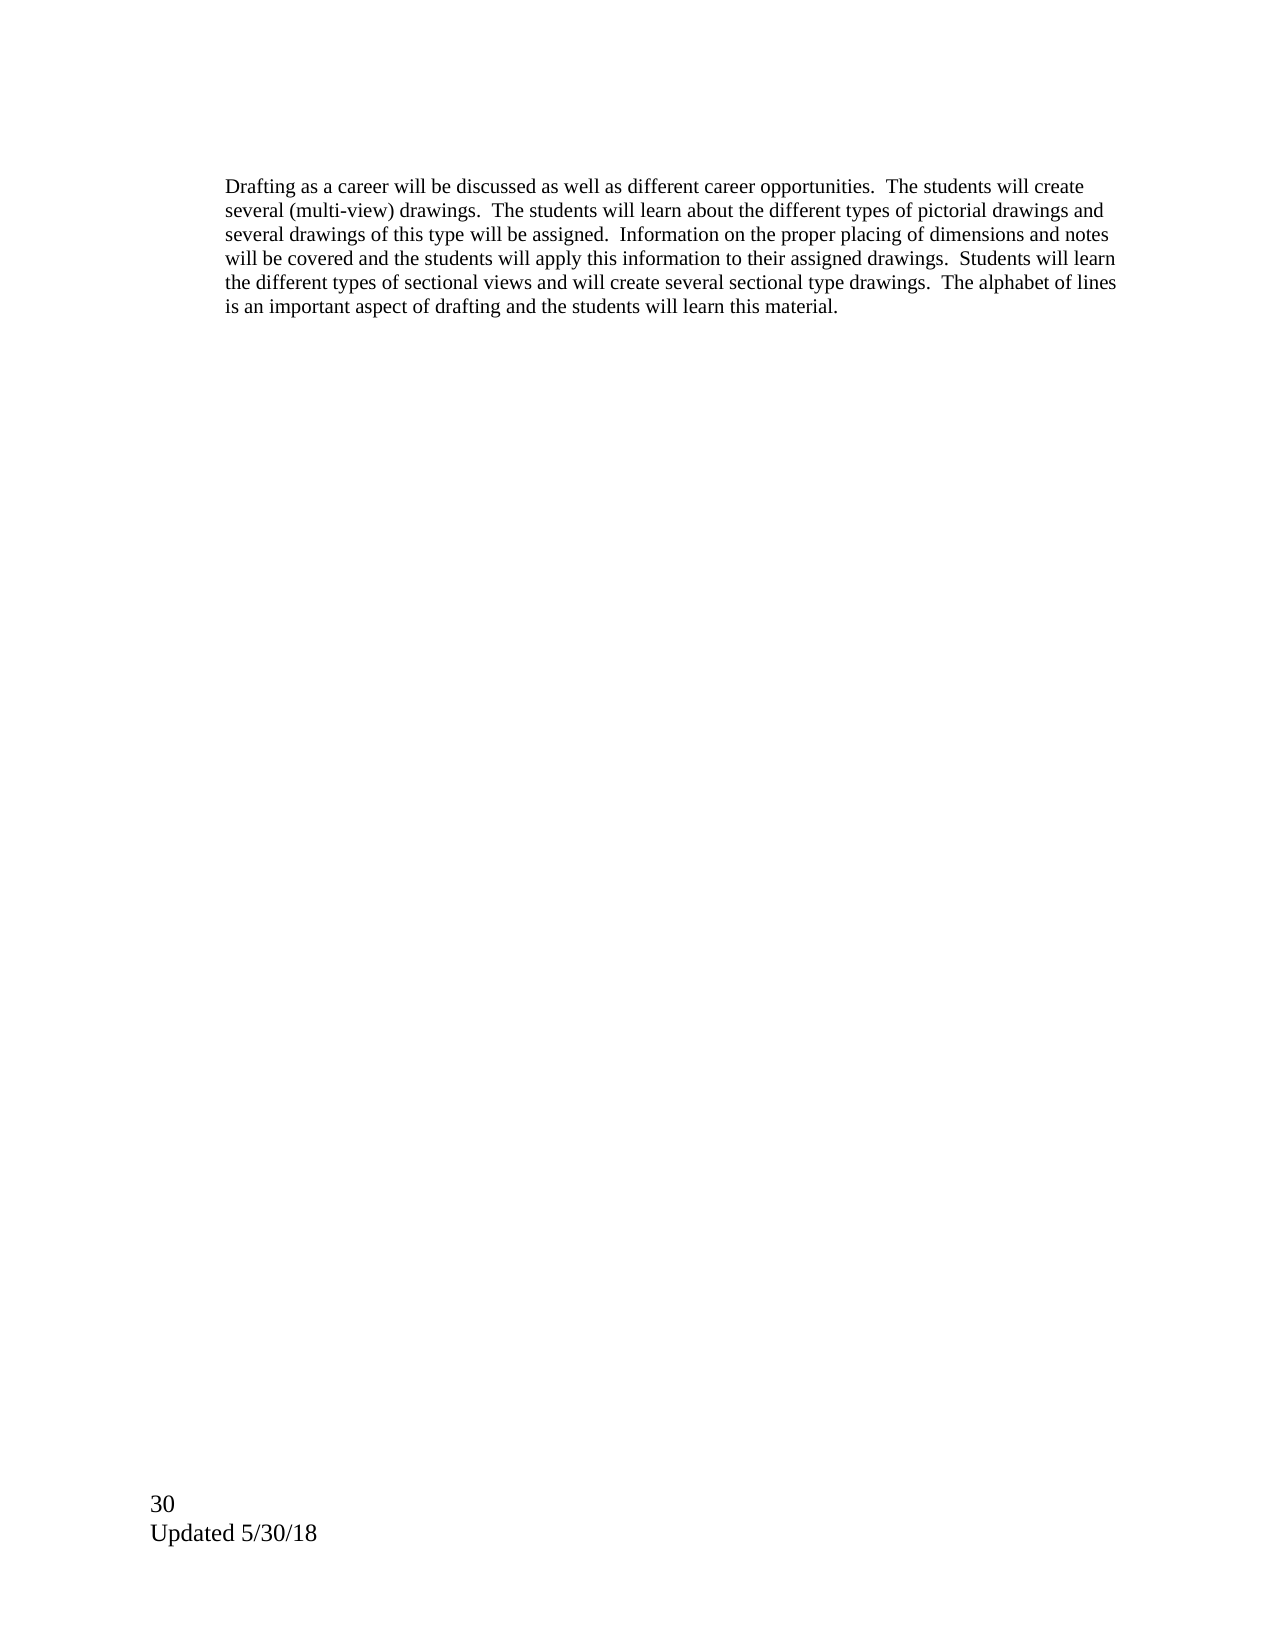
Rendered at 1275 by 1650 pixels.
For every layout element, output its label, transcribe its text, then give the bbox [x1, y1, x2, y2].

text Drafting as a career will be discussed as well as different career opportunities. The students will create several (multi-view) drawings. The students will learn about the different types of pictorial drawings and several drawings of this type will be assigned. Information on the proper placing of dimensions and notes will be covered and the students will apply this information to their assigned drawings. Students will learn the different types of sectional views and will create several sectional type drawings. The alphabet of lines is an important aspect of drafting and the students will learn this material. [225, 174, 1125, 318]
